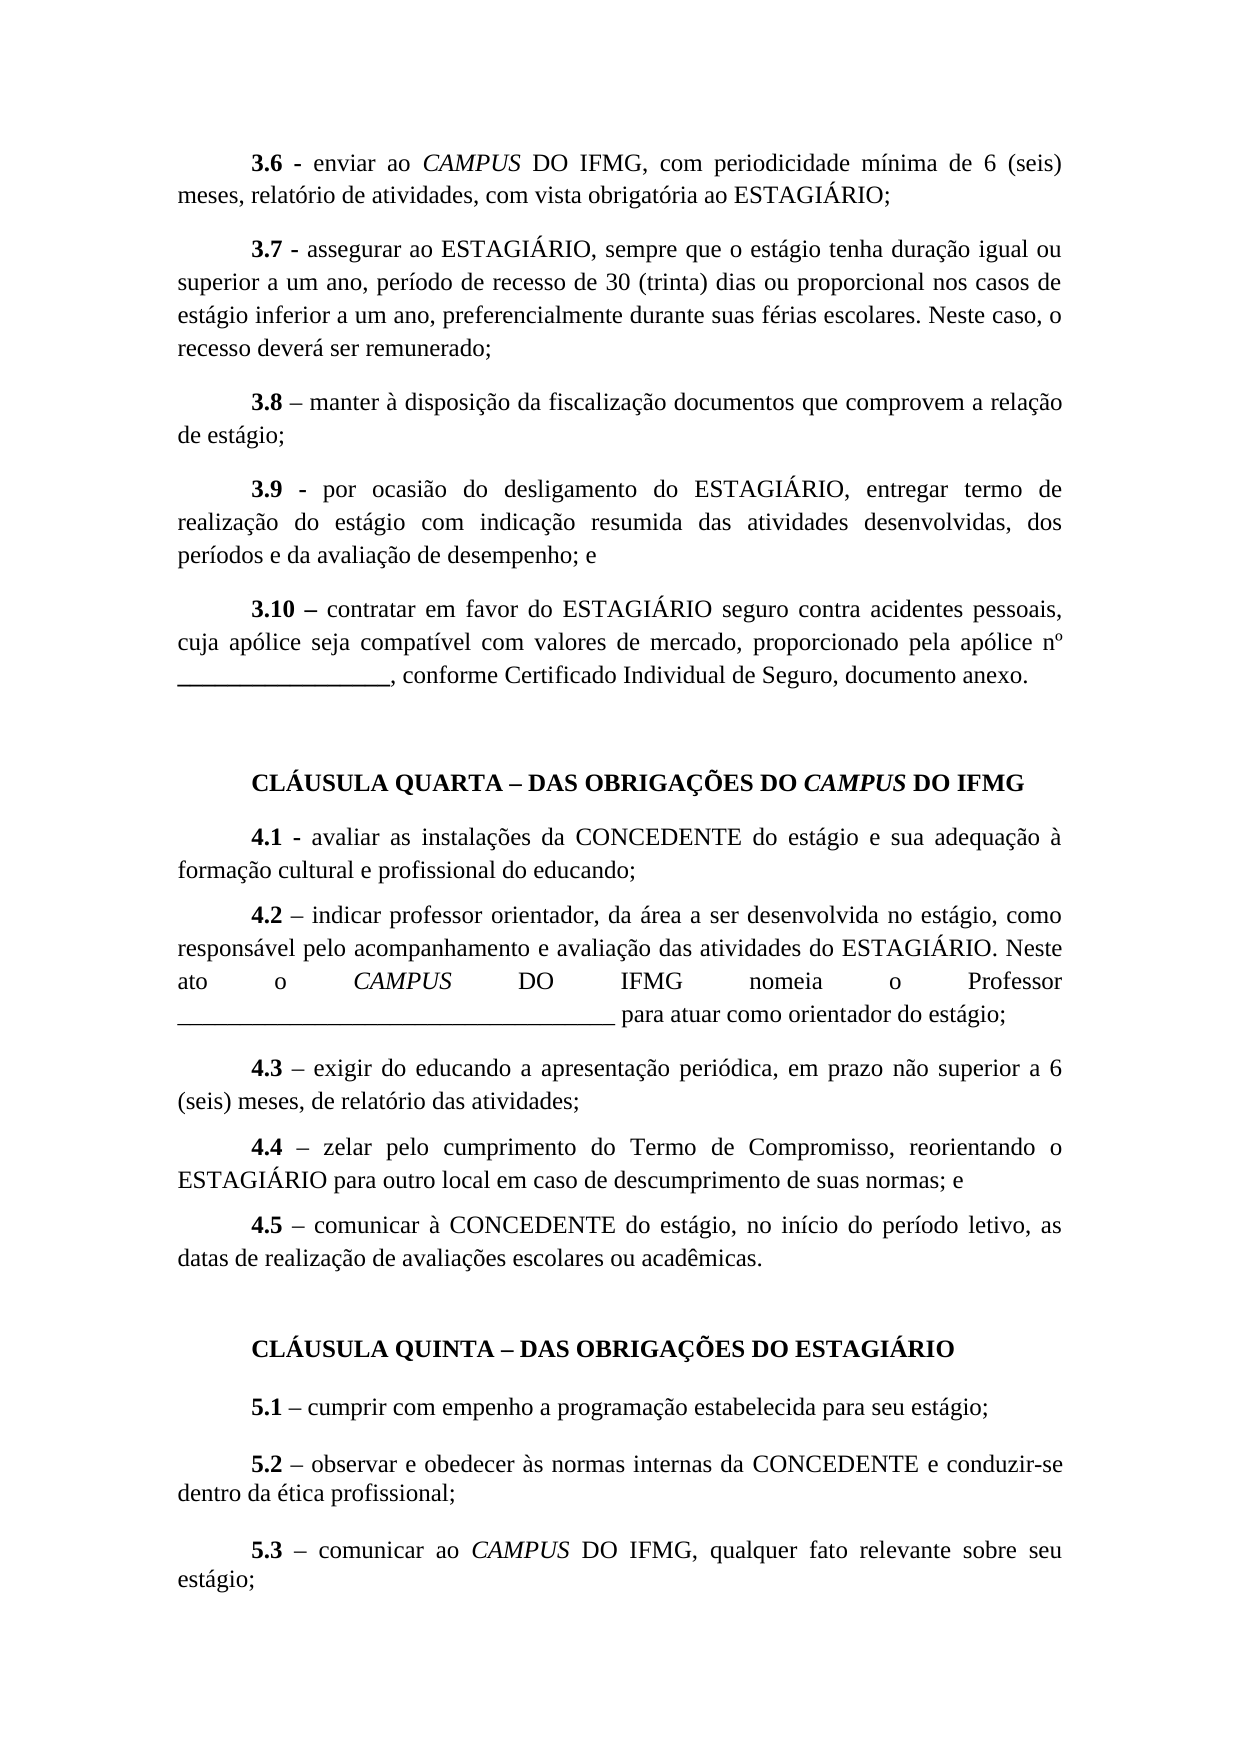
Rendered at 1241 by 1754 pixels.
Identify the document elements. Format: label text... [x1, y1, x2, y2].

text CLÁUSULA QUARTA – DAS OBRIGAÇÕES DO CAMPUS DO IFMG [177, 768, 1063, 797]
text 5.1 – cumprir com empenho a programação estabelecida para seu estágio; [177, 1392, 1063, 1421]
text 4.5 – comunicar à CONCEDENTE do estágio, no início do período letivo, as datas de realização de avaliações escolares ou acadêmicas. [177, 1210, 1063, 1272]
text 5.3 – comunicar ao CAMPUS DO IFMG, qualquer fato relevante sobre seu estágio; [177, 1536, 1063, 1593]
text 5.2 – observar e obedecer às normas internas da CONCEDENTE e conduzir-se dentro da ética profissional; [177, 1449, 1063, 1507]
text 3.7 - assegurar ao ESTAGIÁRIO, sempre que o estágio tenha duração igual ou superior a um ano, período de recesso de 30 (trinta) dias ou proporcional nos casos de estágio inferior a um ano, preferencialmente durante suas férias escolares. Neste caso, o recesso deverá ser remunerado; [177, 234, 1063, 362]
text 3.10 – contratar em favor do ESTAGIÁRIO seguro contra acidentes pessoais, cuja apólice seja compatível com valores de mercado, proporcionado pela apólice nº _________________, conforme Certificado Individual de Seguro, documento anexo. [177, 594, 1063, 689]
text 3.9 - por ocasião do desligamento do ESTAGIÁRIO, entregar termo de realização do estágio com indicação resumida das atividades desenvolvidas, dos períodos e da avaliação de desempenho; e [177, 474, 1063, 569]
text CLÁUSULA QUINTA – DAS OBRIGAÇÕES DO ESTAGIÁRIO [177, 1334, 1063, 1363]
text 4.1 - avaliar as instalações da CONCEDENTE do estágio e sua adequação à formação cultural e profissional do educando; [177, 822, 1063, 883]
text 3.6 - enviar ao CAMPUS DO IFMG, com periodicidade mínima de 6 (seis) meses, relatório de atividades, com vista obrigatória ao ESTAGIÁRIO; [177, 148, 1063, 209]
text 4.2 – indicar professor orientador, da área a ser desenvolvida no estágio, como responsável pelo acompanhamento e avaliação das atividades do ESTAGIÁRIO. Neste ato o CAMPUS DO IFMG nomeia o Professor ___________________________________ para atuar como orientador do estágio; [177, 900, 1063, 1028]
text 4.3 – exigir do educando a apresentação periódica, em prazo não superior a 6 (seis) meses, de relatório das atividades; [177, 1053, 1063, 1115]
text 4.4 – zelar pelo cumprimento do Termo de Compromisso, reorientando o ESTAGIÁRIO para outro local em caso de descumprimento de suas normas; e [177, 1132, 1063, 1193]
text 3.8 – manter à disposição da fiscalização documentos que comprovem a relação de estágio; [177, 387, 1063, 449]
